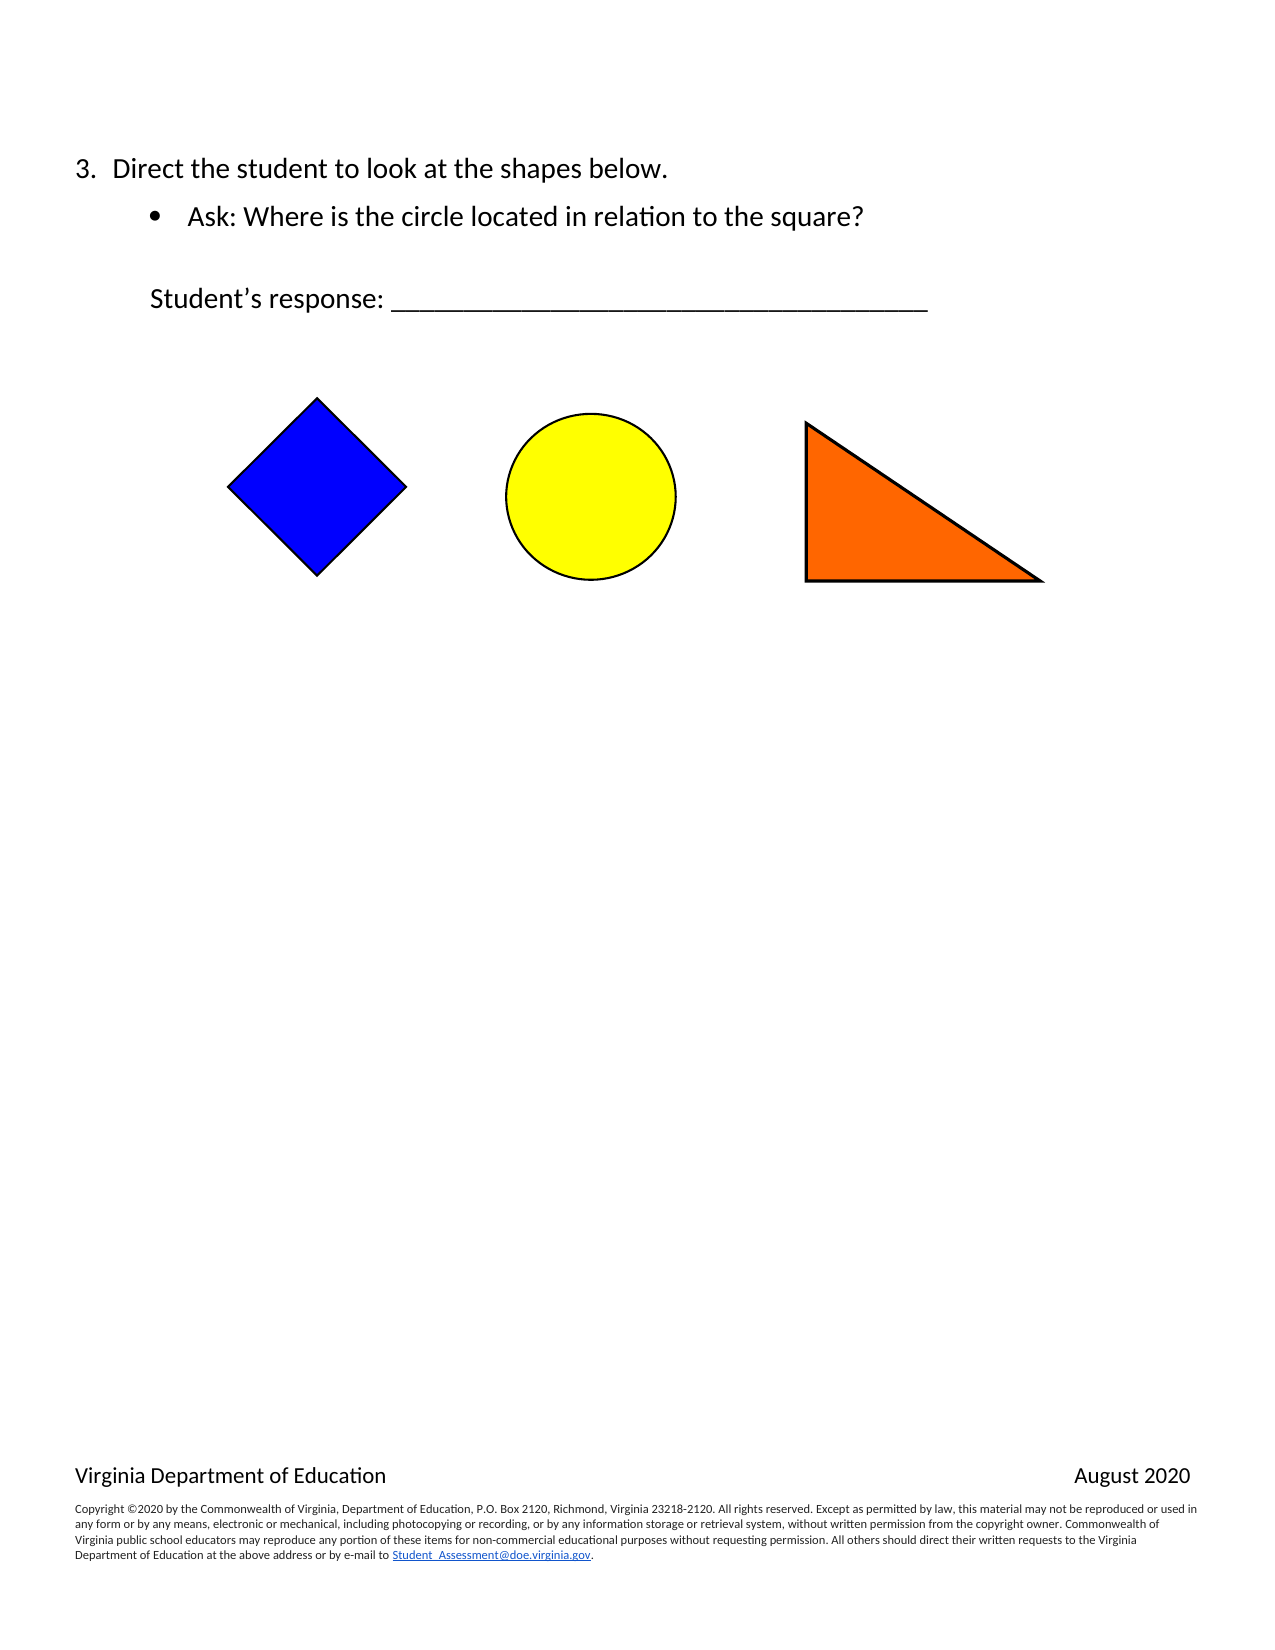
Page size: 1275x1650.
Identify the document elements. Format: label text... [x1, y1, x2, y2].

list Direct the student to look at the shapes below. [75, 150, 1200, 186]
list Ask: Where is the circle located in relation to the square? [150, 198, 1200, 234]
text Student’s response: _____________________________________ [75, 280, 1200, 316]
